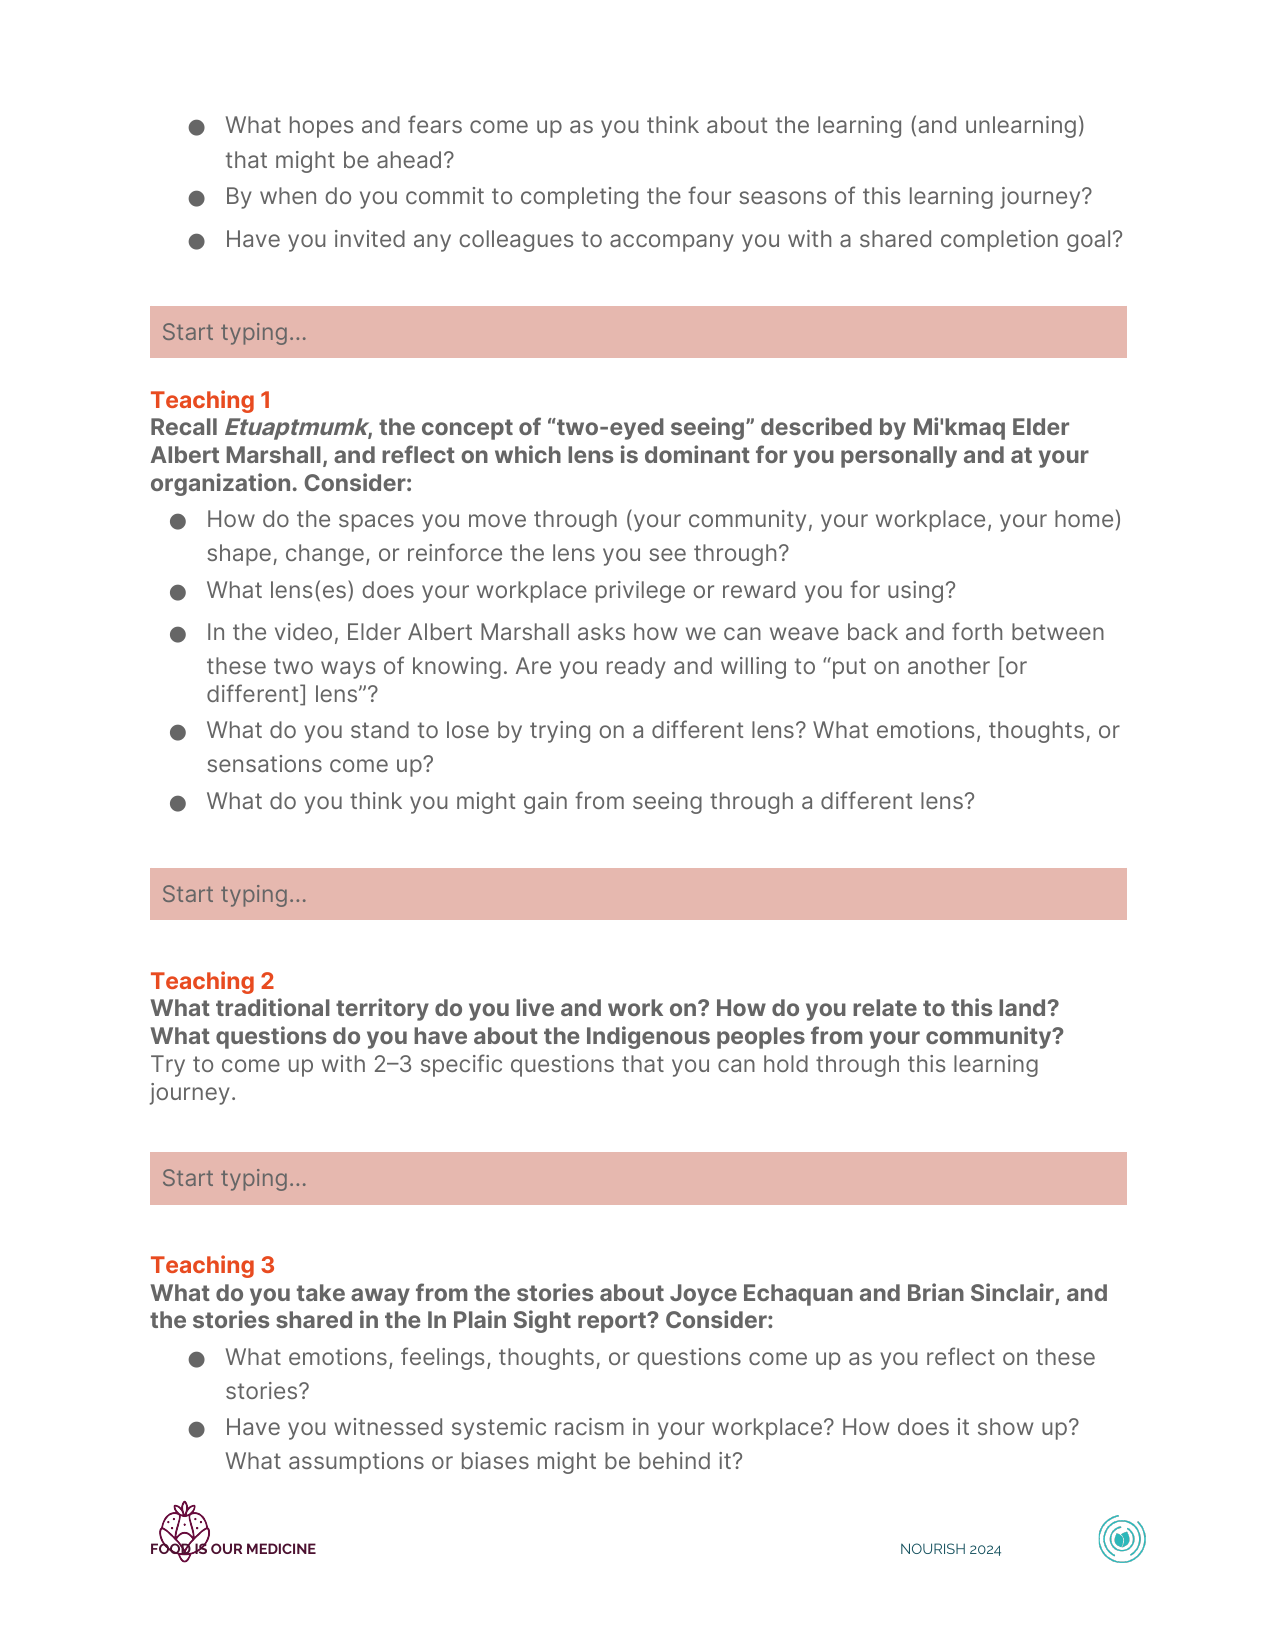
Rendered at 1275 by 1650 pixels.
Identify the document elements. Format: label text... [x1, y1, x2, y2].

list By when do you commit to completing the four seasons of this learning journey? [187, 173, 1125, 216]
picture [153, 1500, 216, 1563]
text Teaching 1 [150, 358, 1125, 414]
list Have you witnessed systemic racism in your workplace? How does it show up? What assumptions or biases might be behind it? [187, 1405, 1125, 1475]
table_header Start typing... [152, 1154, 1125, 1203]
text Teaching 3 [150, 1251, 1125, 1279]
picture [1098, 1515, 1149, 1563]
text Teaching 2 [150, 967, 1125, 995]
list What hopes and fears come up as you think about the learning (and unlearning) that might be ahead? [187, 103, 1125, 173]
text What traditional territory do you live and work on? How do you relate to this land? What questions do you have about the Indigenous peoples from your community? [150, 995, 1125, 1050]
text Recall Etuaptmumk, the concept of “two-eyed seeing” described by Mi'kmaq Elder Albert Marshall, and reflect on which lens is dominant for you personally and at your organization. Consider: [150, 414, 1125, 497]
text Try to come up with 2–3 specific questions that you can hold through this learning journey. [150, 1050, 1125, 1106]
table_header Start typing... [152, 870, 1125, 918]
list What lens(es) does your workplace privilege or reward you for using? [169, 567, 1125, 610]
list What do you think you might gain from seeing through a different lens? [169, 778, 1125, 821]
list In the video, Elder Albert Marshall asks how we can weave back and forth between these two ways of knowing. Are you ready and willing to “put on another [or different] lens”? [169, 610, 1125, 708]
text What do you take away from the stories about Joyce Echaquan and Brian Sinclair, and the stories shared in the In Plain Sight report? Consider: [150, 1279, 1125, 1334]
list How do the spaces you move through (your community, your workplace, your home) shape, change, or reinforce the lens you see through? [169, 497, 1125, 567]
list What do you stand to lose by trying on a different lens? What emotions, thoughts, or sensations come up? [169, 708, 1125, 778]
table_header Start typing... [152, 308, 1125, 356]
list What emotions, feelings, thoughts, or questions come up as you reflect on these stories? [187, 1334, 1125, 1405]
list Have you invited any colleagues to accompany you with a shared completion goal? [187, 216, 1125, 259]
